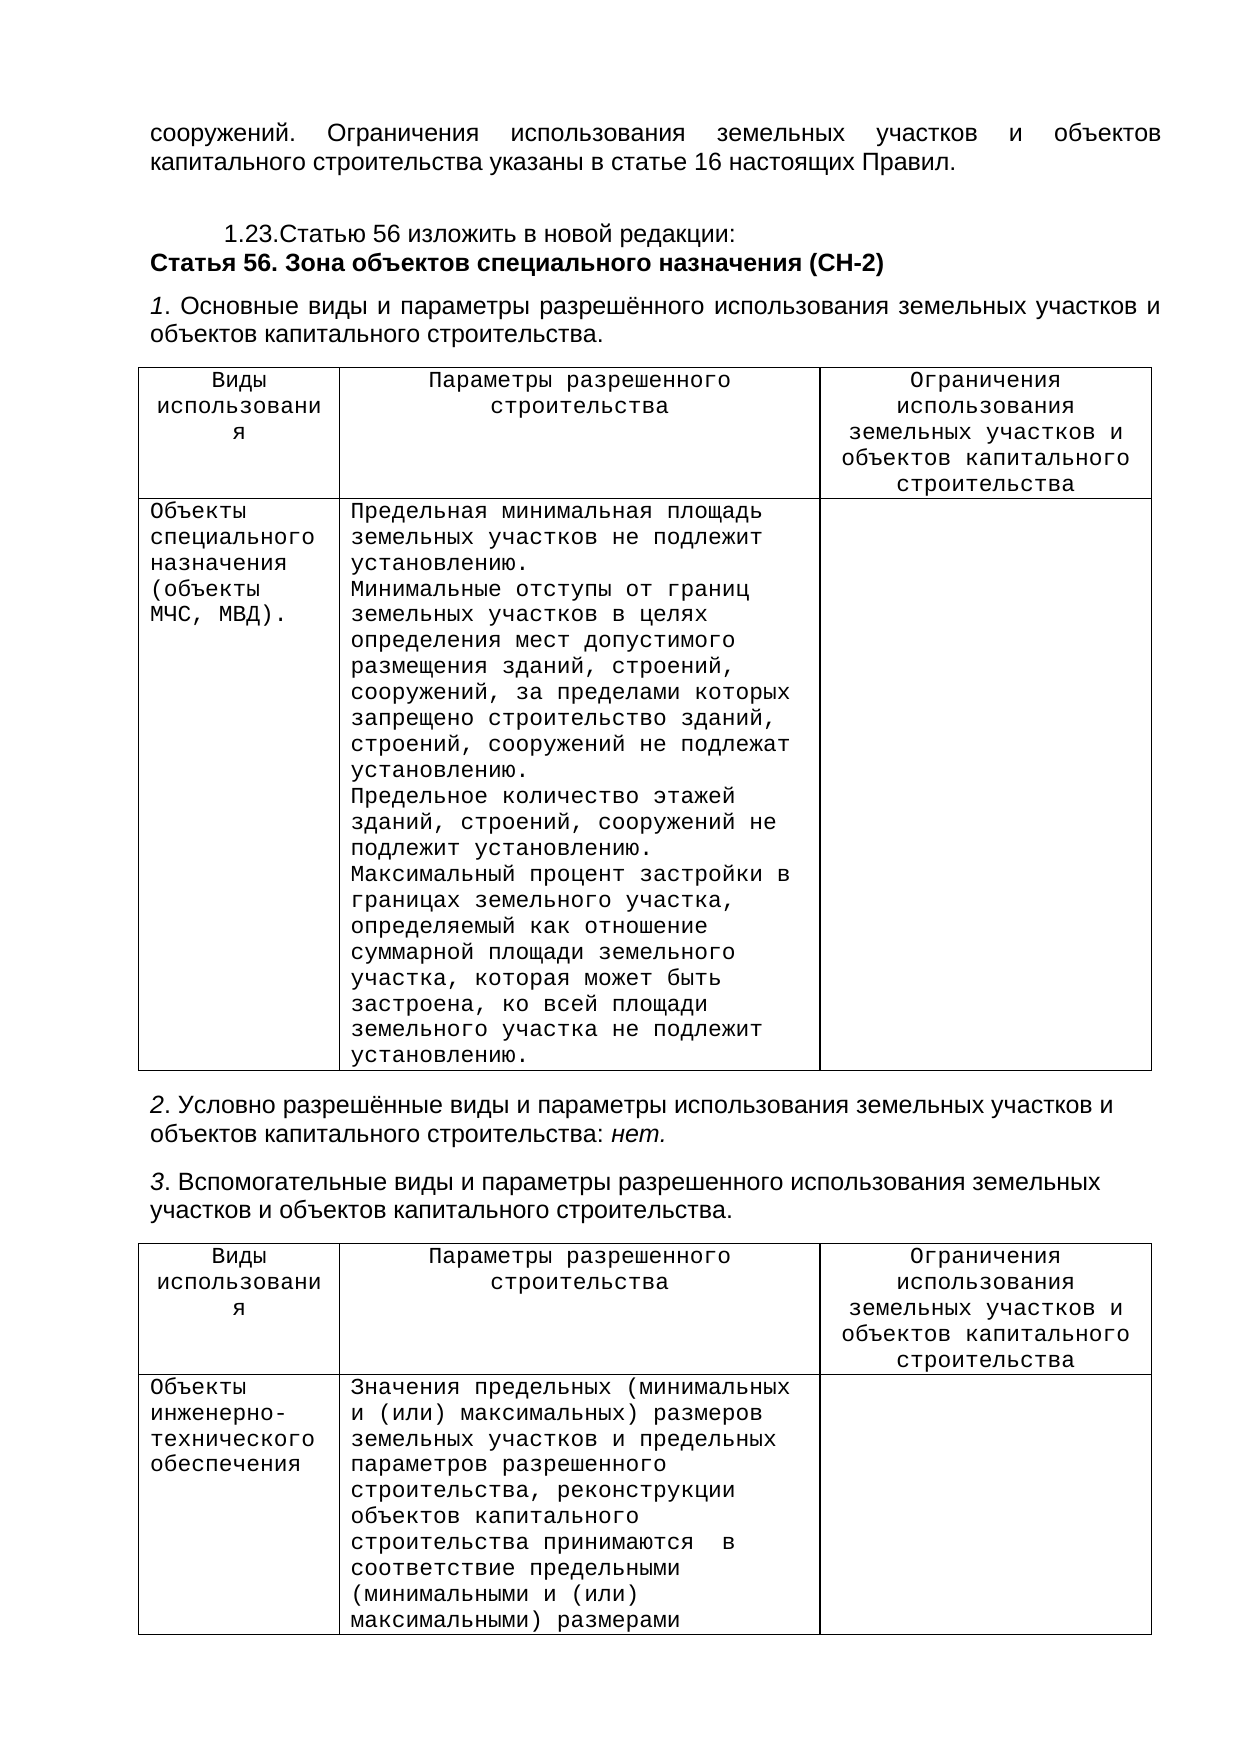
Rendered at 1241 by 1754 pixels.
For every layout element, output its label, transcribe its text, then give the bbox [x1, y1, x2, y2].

table_header Ограничения использования земельных участков и объектов капитального строительства [821, 1244, 1151, 1374]
table_cell Предельная минимальная площадь земельных участков не подлежит установлению. Минимальные отступы от границ земельных участков в целях определения мест допустимого размещения зданий, строений, сооружений, за пределами которых запрещено строительство зданий, строений, сооружений не подлежат установлению. Предельное количество этажей зданий, строений, сооружений не подлежит установлению. Максимальный процент застройки в границах земельного участка, определяемый как отношение суммарной площади земельного участка, которая может быть застроена, ко всей площади земельного участка не подлежит установлению. [340, 499, 819, 1070]
table_cell [821, 1375, 1151, 1634]
text 1. Основные виды и параметры разрешённого использования земельных участков и объектов капитального строительства. [150, 291, 1162, 348]
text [150, 118, 1162, 176]
table_header Виды использования [139, 368, 339, 498]
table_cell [340, 1375, 819, 1634]
list 1.23.Статью 56 изложить в новой редакции: [224, 219, 1162, 247]
table_header Ограничения использования земельных участков и объектов капитального строительства [821, 368, 1151, 498]
table_cell [821, 499, 1151, 1070]
table_cell Объекты специального назначения (объекты МЧС, МВД). [139, 499, 339, 1070]
table_header Параметры разрешенного строительства [340, 1244, 819, 1374]
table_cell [139, 1375, 339, 1634]
text 3. Вспомогательные виды и параметры разрешенного использования земельных участков и объектов капитального строительства. [150, 1167, 1162, 1224]
text 2. Условно разрешённые виды и параметры использования земельных участков и объектов капитального строительства: нет. [150, 1090, 1162, 1147]
subtitle Статья 56. Зона объектов специального назначения (СН-2) [150, 247, 1162, 276]
table_header Виды использования [139, 1244, 339, 1374]
table_header Параметры разрешенного строительства [340, 368, 819, 498]
